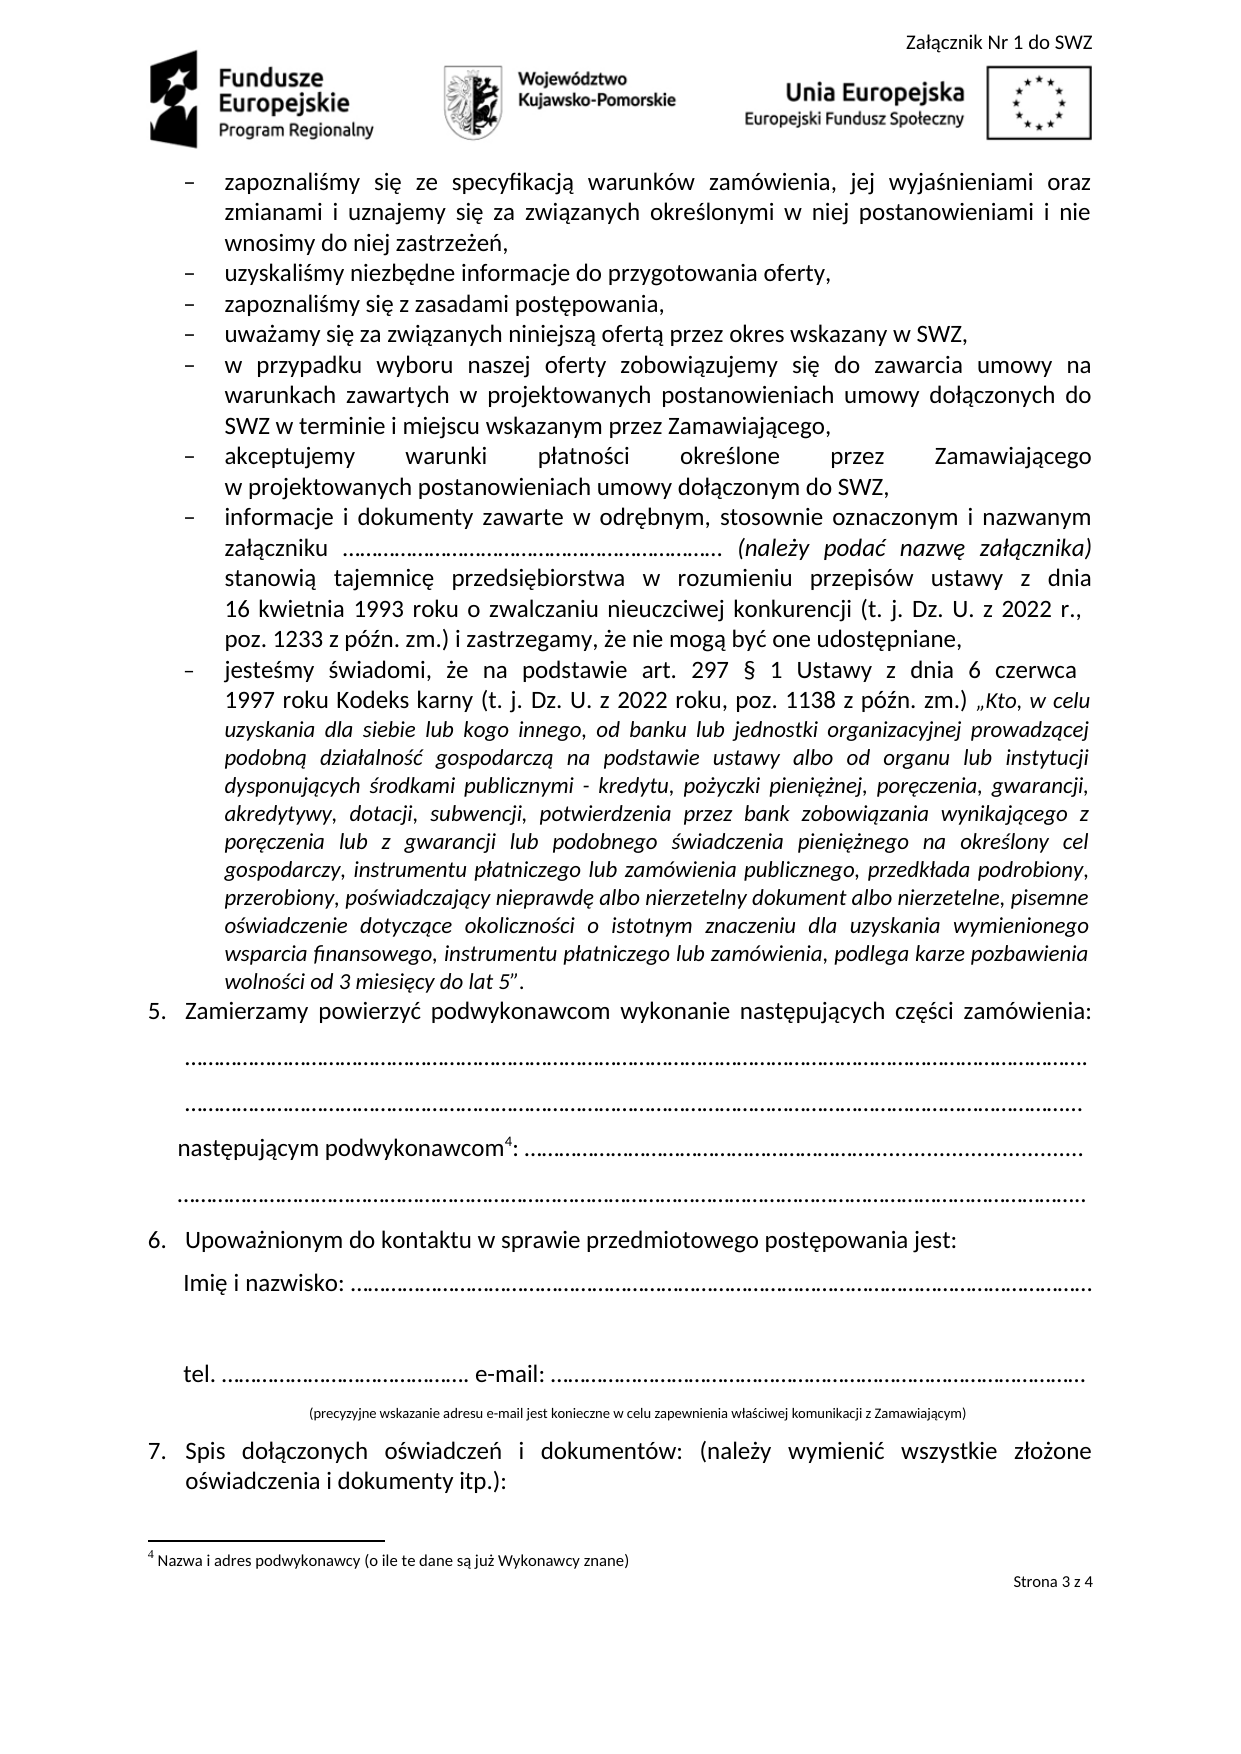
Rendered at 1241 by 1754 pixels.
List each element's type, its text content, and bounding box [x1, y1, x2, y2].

picture [1042, 40, 1047, 48]
text (precyzyjne wskazanie adresu e-mail jest konieczne w celu zapewnienia właściwej komunikacji z Zamawiającym) [183, 1404, 1093, 1435]
text następującym podwykonawcom: …………………………………………………….................................. ………………………………………………………………………………………………………………………………………….. [177, 1133, 1093, 1209]
list Spis dołączonych oświadczeń i dokumentów: (należy wymienić wszystkie złożone oświadczenia i dokumenty itp.): [148, 1435, 1093, 1496]
list zapoznaliśmy się ze specyfikacją warunków zamówienia, jej wyjaśnieniami oraz zmianami i uznajemy się za związanych określonymi w niej postanowieniami i nie wnosimy do niej zastrzeżeń, [183, 148, 1093, 257]
list informacje i dokumenty zawarte w odrębnym, stosownie oznaczonym i nazwanym załączniku ………………………………………………………… (należy podać nazwę załącznika) stanowią tajemnicę przedsiębiorstwa w rozumieniu przepisów ustawy z dnia 16 kwietnia 1993 roku o zwalczaniu nieuczciwej konkurencji (t. j. Dz. U. z 2022 r., poz. 1233 z późn. zm.) i zastrzegamy, że nie mogą być one udostępniane, [183, 502, 1093, 654]
list zapoznaliśmy się z zasadami postępowania, [183, 288, 1093, 318]
picture [1031, 40, 1036, 48]
list uważamy się za związanych niniejszą ofertą przez okres wskazany w SWZ, [183, 318, 1093, 349]
list Zamierzamy powierzyć podwykonawcom wykonanie następujących części zamówienia: …………………………………………………………………………………………………………………………………………. ………………………………………………………………………………………………………………………………………… [148, 995, 1093, 1117]
list Upoważnionym do kontaktu w sprawie przedmiotowego postępowania jest: [148, 1224, 1093, 1254]
picture [130, 40, 1111, 166]
list jesteśmy świadomi, że na podstawie art. 297 § 1 Ustawy z dnia 6 czerwca 1997 roku Kodeks karny (t. j. Dz. U. z 2022 roku, poz. 1138 z późn. zm.) „Kto, w celu uzyskania dla siebie lub kogo innego, od banku lub jednostki organizacyjnej prowadzącej podobną działalność gospodarczą na podstawie ustawy albo od organu lub instytucji dysponujących środkami publicznymi - kredytu, pożyczki pieniężnej, poręczenia, gwarancji, akredytywy, dotacji, subwencji, potwierdzenia przez bank zobowiązania wynikającego z poręczenia lub z gwarancji lub podobnego świadczenia pieniężnego na określony cel gospodarczy, instrumentu płatniczego lub zamówienia publicznego, przedkłada podrobiony, przerobiony, poświadczający nieprawdę albo nierzetelny dokument albo nierzetelne, pisemne oświadczenie dotyczące okoliczności o istotnym znaczeniu dla uzyskania wymienionego wsparcia finansowego, instrumentu płatniczego lub zamówienia, podlega karze pozbawienia wolności od 3 miesięcy do lat . [183, 654, 1093, 995]
text Imię i nazwisko: ………………………………………………………………………………………………………………… tel. ……………………………………. e-mail: ………………………………………………………………………………… [183, 1267, 1093, 1389]
list akceptujemy warunki płatności określone przez Zamawiającego w projektowanych postanowieniach umowy dołączonym do SWZ, [183, 441, 1093, 502]
list uzyskaliśmy niezbędne informacje do przygotowania oferty, [183, 257, 1093, 288]
list w przypadku wyboru naszej oferty zobowiązujemy się do zawarcia umowy na warunkach zawartych w projektowanych postanowieniach umowy dołączonych do SWZ w terminie i miejscu wskazanym przez Zamawiającego, [183, 349, 1093, 441]
